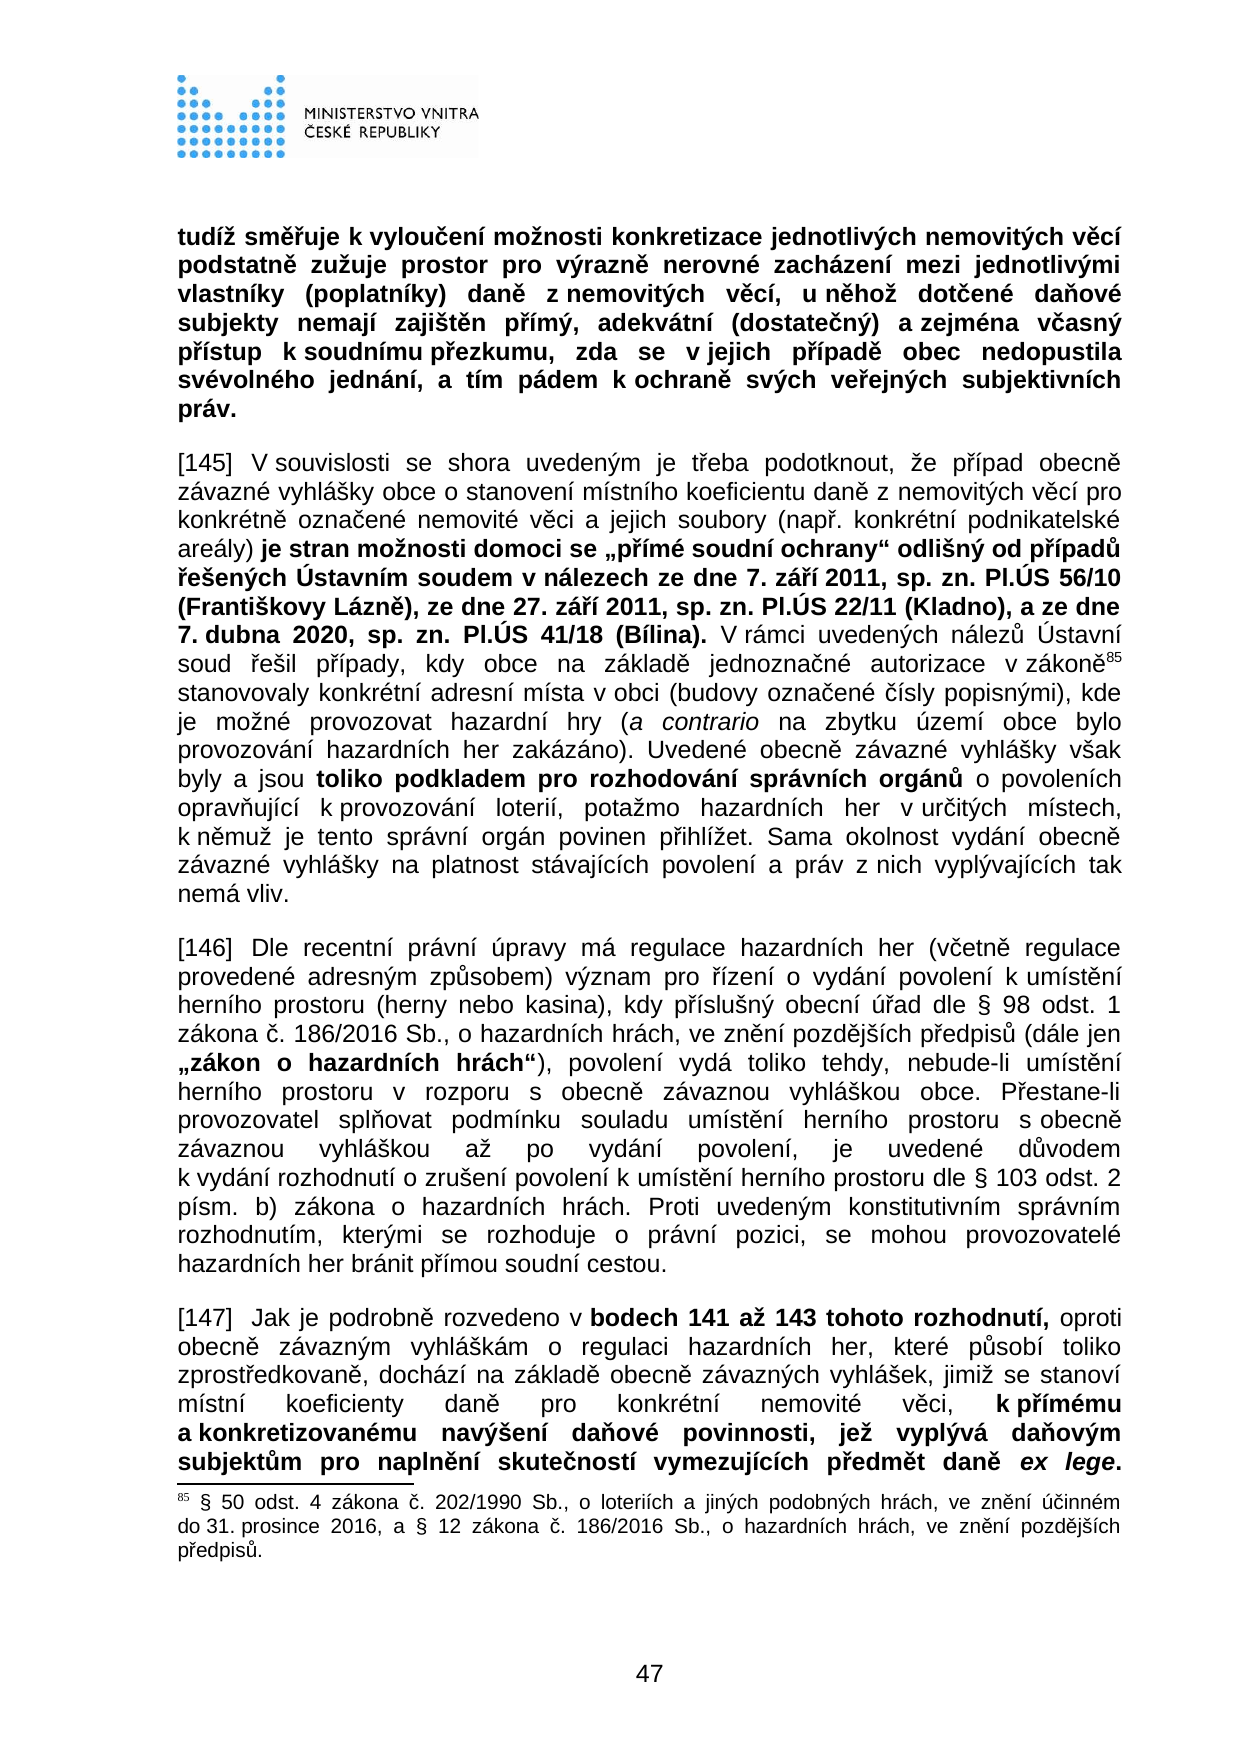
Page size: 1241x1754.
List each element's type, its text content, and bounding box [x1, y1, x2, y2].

list V souvislosti se shora uvedeným je třeba podotknout, že případ obecně závazné vyhlášky obce o stanovení místního koeficientu daně z nemovitých věcí pro konkrétně označené nemovité věci a jejich soubory (např. konkrétní podnikatelské areály) je stran možnosti domoci se „přímé soudní ochrany“ odlišný od případů řešených Ústavním soudem v nálezech ze dne 7. září 2011, sp. zn. Pl.ÚS 56/10 (Františkovy Lázně), ze dne 27. září 2011, sp. zn. Pl.ÚS 22/11 (Kladno), a ze dne 7. dubna 2020, sp. zn. Pl.ÚS 41/18 (Bílina). V rámci uvedených nálezů Ústavní soud řešil případy, kdy obce na základě jednoznačné autorizace v zákoně stanovovaly konkrétní adresní místa v obci (budovy označené čísly popisnými), kde je možné provozovat hazardní hry (a contrario na zbytku území obce bylo provozování hazardních her zakázáno). Uvedené obecně závazné vyhlášky však byly a jsou toliko podkladem pro rozhodování správních orgánů o povoleních opravňující k provozování loterií, potažmo hazardních her v určitých místech, k němuž je tento správní orgán povinen přihlížet. Sama okolnost vydání obecně závazné vyhlášky na platnost stávajících povolení a práv z nich vyplývajících tak nemá vliv. [177, 448, 1122, 908]
picture [177, 75, 479, 158]
list Dle recentní právní úpravy má regulace hazardních her (včetně regulace provedené adresným způsobem) význam pro řízení o vydání povolení k umístění herního prostoru (herny nebo kasina), kdy příslušný obecní úřad dle § 98 odst. 1 zákona č. 186/2016 Sb., o hazardních hrách, ve znění pozdějších předpisů (dále jen „zákon o hazardních hrách“), povolení vydá toliko tehdy, nebude-li umístění herního prostoru v rozporu s obecně závaznou vyhláškou obce. Přestane-li provozovatel splňovat podmínku souladu umístění herního prostoru s obecně závaznou vyhláškou až po vydání povolení, je uvedené důvodem k vydání rozhodnutí o zrušení povolení k umístění herního prostoru dle § 103 odst. 2 písm. b) zákona o hazardních hrách. Proti uvedeným konstitutivním správním rozhodnutím, kterými se rozhoduje o právní pozici, se mohou provozovatelé hazardních her bránit přímou soudní cestou. [177, 933, 1122, 1278]
